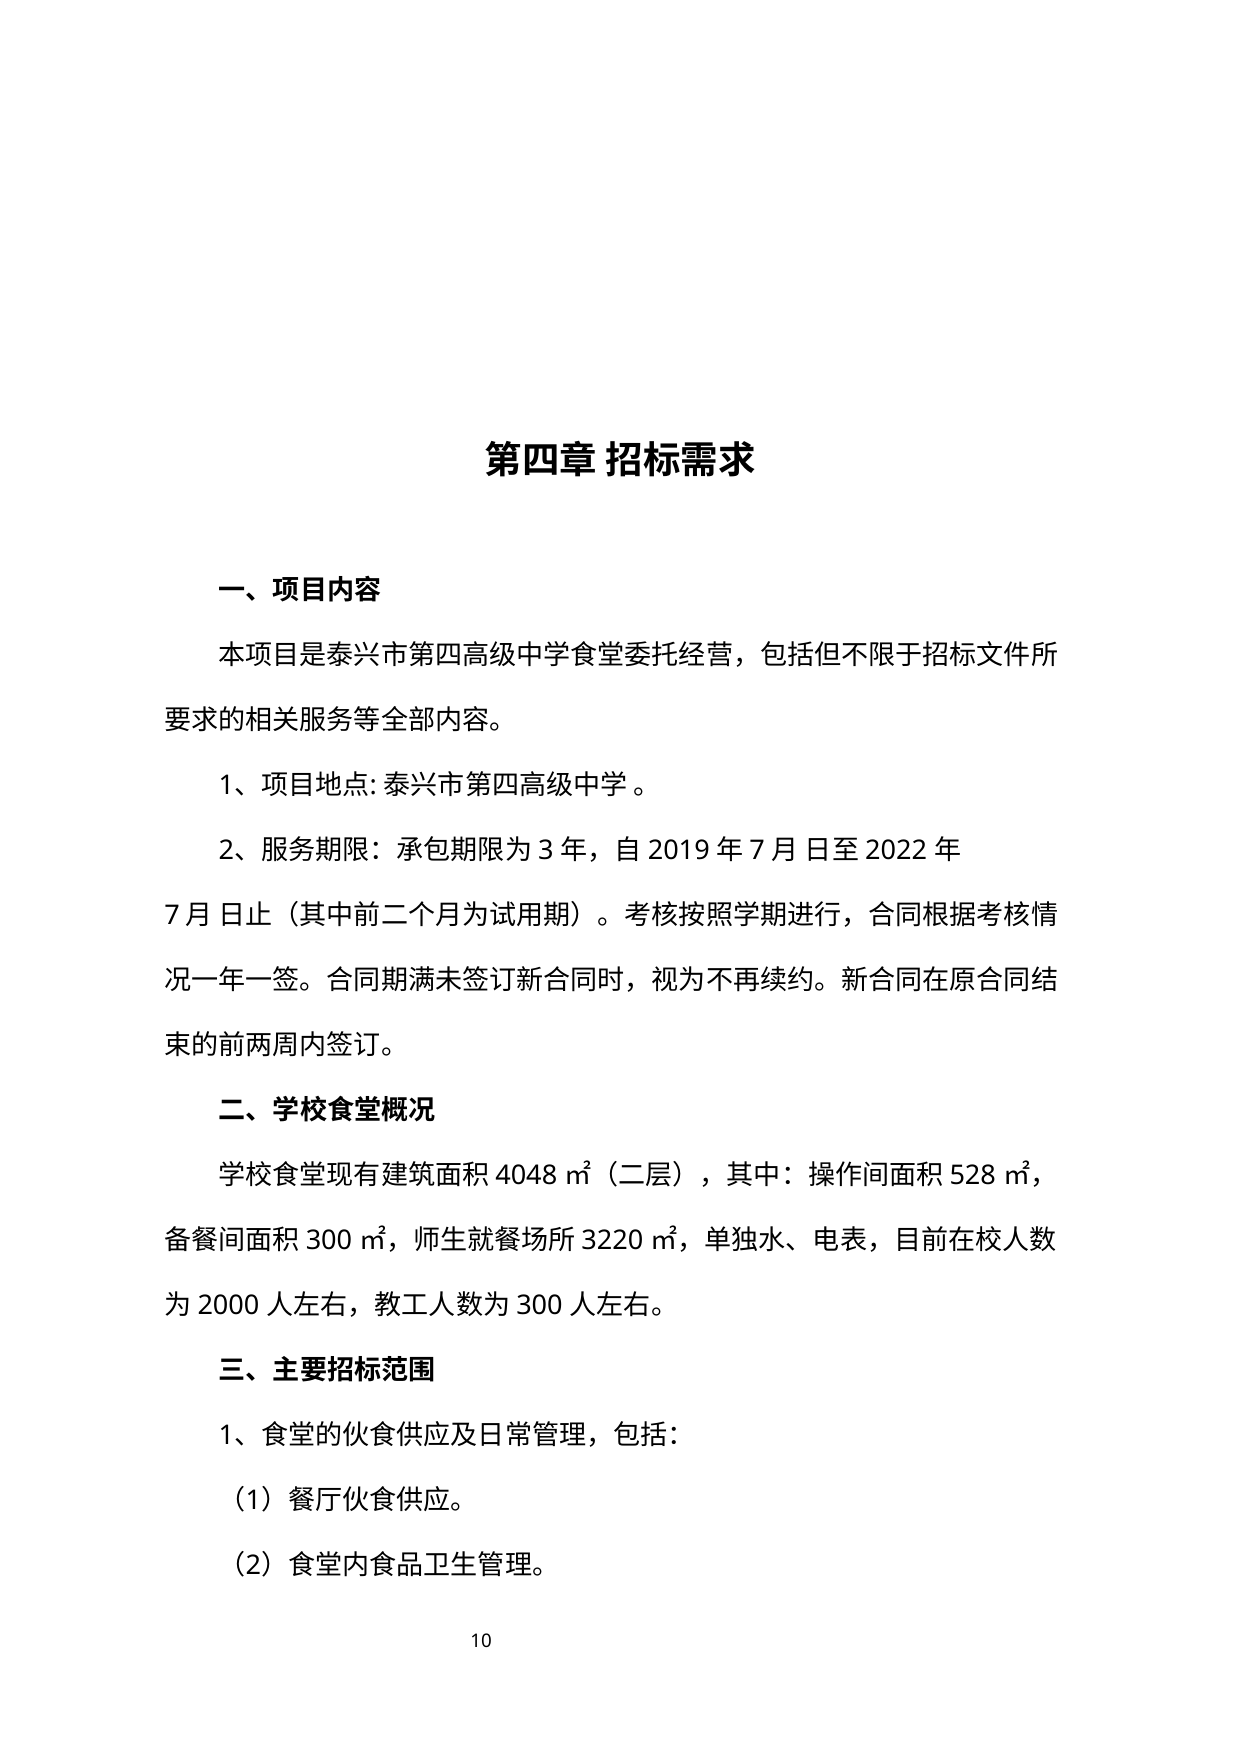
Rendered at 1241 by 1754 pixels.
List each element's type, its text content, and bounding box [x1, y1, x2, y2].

text 第四章 招标需求 [164, 425, 1076, 490]
text 本项目是泰兴市第四高级中学食堂委托经营，包括但不限于招标文件所要求的相关服务等全部内容。 [164, 620, 1076, 750]
text 学校食堂现有建筑面积 4048 ㎡（二层），其中：操作间面积 528 ㎡，备餐间面积 300 ㎡，师生就餐场所3220 ㎡，单独水、电表，目前在校人数为 2000 人左右，教工人数为 300 人左右。 [164, 1140, 1076, 1335]
text 2、服务期限：承包期限为 3 年，自 2019 年7 月 日至 2022 年 [164, 815, 1076, 880]
text 一、项目内容 [164, 555, 1076, 620]
text 1、食堂的伙食供应及日常管理，包括： [164, 1400, 1076, 1465]
text 二、学校食堂概况 [164, 1075, 1076, 1140]
text （2）食堂内食品卫生管理。 [164, 1530, 1076, 1595]
text 7月 日止（其中前二个月为试用期）。考核按照学期进行，合同根据考核情况一年一签。合同期满未签订新合同时，视为不再续约。新合同在原合同结束的前两周内签订。 [164, 880, 1076, 1075]
text 1、项目地点: 泰兴市第四高级中学 。 [164, 750, 1076, 815]
text （1）餐厅伙食供应。 [164, 1465, 1076, 1530]
text 三、主要招标范围 [164, 1335, 1076, 1400]
